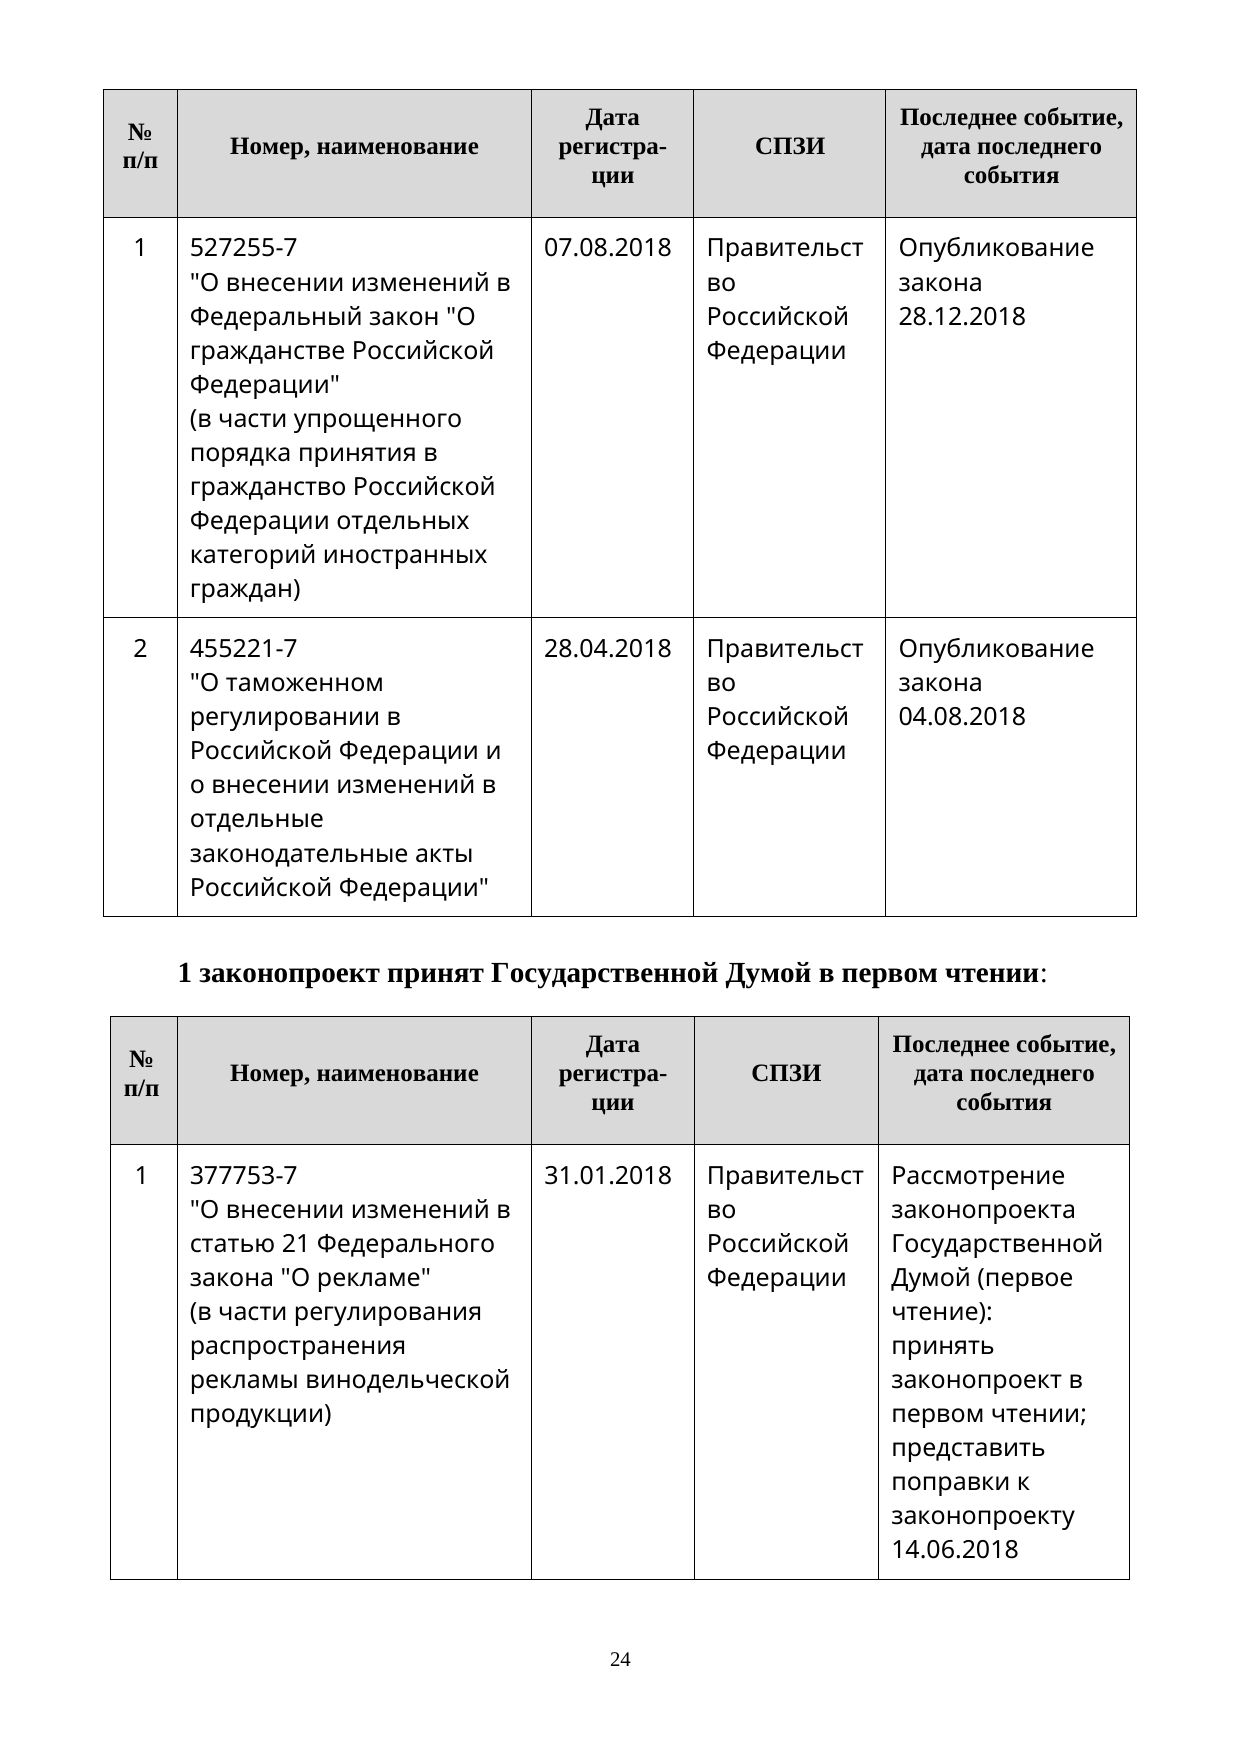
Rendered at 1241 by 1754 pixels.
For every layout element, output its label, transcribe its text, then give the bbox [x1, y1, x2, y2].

table_header Последнее событие, дата последнего события [879, 1017, 1129, 1144]
table_cell Рассмотрение законопроекта Государственной Думой (первое чтение): принять законопроект в первом чтении; представить поправки к законопроекту 14.06.2018 [879, 1145, 1129, 1579]
table_header Номер, наименование [178, 90, 531, 217]
table_cell 1 [111, 1145, 177, 1579]
table_cell 31.01.2018 [532, 1145, 694, 1579]
table_header Последнее событие, дата последнего события [886, 90, 1136, 217]
table_cell Правительство Российской Федерации [695, 1145, 878, 1579]
table_cell Опубликование закона 04.08.2018 [886, 618, 1136, 916]
table_cell Правительство Российской Федерации [694, 218, 885, 617]
table_header № п/п [104, 90, 177, 217]
table_cell 28.04.2018 [532, 618, 693, 916]
table_cell Правительство Российской Федерации [694, 618, 885, 916]
table_header СПЗИ [694, 90, 885, 217]
table_cell 527255-7 "О внесении изменений в Федеральный закон "О гражданстве Российской Федерации" (в части упрощенного порядка принятия в гражданство Российской Федерации отдельных категорий иностранных граждан) [178, 218, 531, 617]
table_header № п/п [111, 1017, 177, 1144]
table_header Дата регистра-ции [532, 1017, 694, 1144]
table_header Дата регистра-ции [532, 90, 693, 217]
table_header СПЗИ [695, 1017, 878, 1144]
table_cell Опубликование закона 28.12.2018 [886, 218, 1136, 617]
table_cell 07.08.2018 [532, 218, 693, 617]
table_cell 455221-7 "О таможенном регулировании в Российской Федерации и о внесении изменений в отдельные законодательные акты Российской Федерации" [178, 618, 531, 916]
table_cell 2 [104, 618, 177, 916]
table_cell 377753-7 "О внесении изменений в статью 21 Федерального закона "О рекламе" (в части регулирования распространения рекламы винодельческой продукции) [178, 1145, 531, 1579]
table_header Номер, наименование [178, 1017, 531, 1144]
table_cell 1 [104, 218, 177, 617]
text 1 законопроект принят Государственной Думой в первом чтении: [118, 955, 1122, 989]
